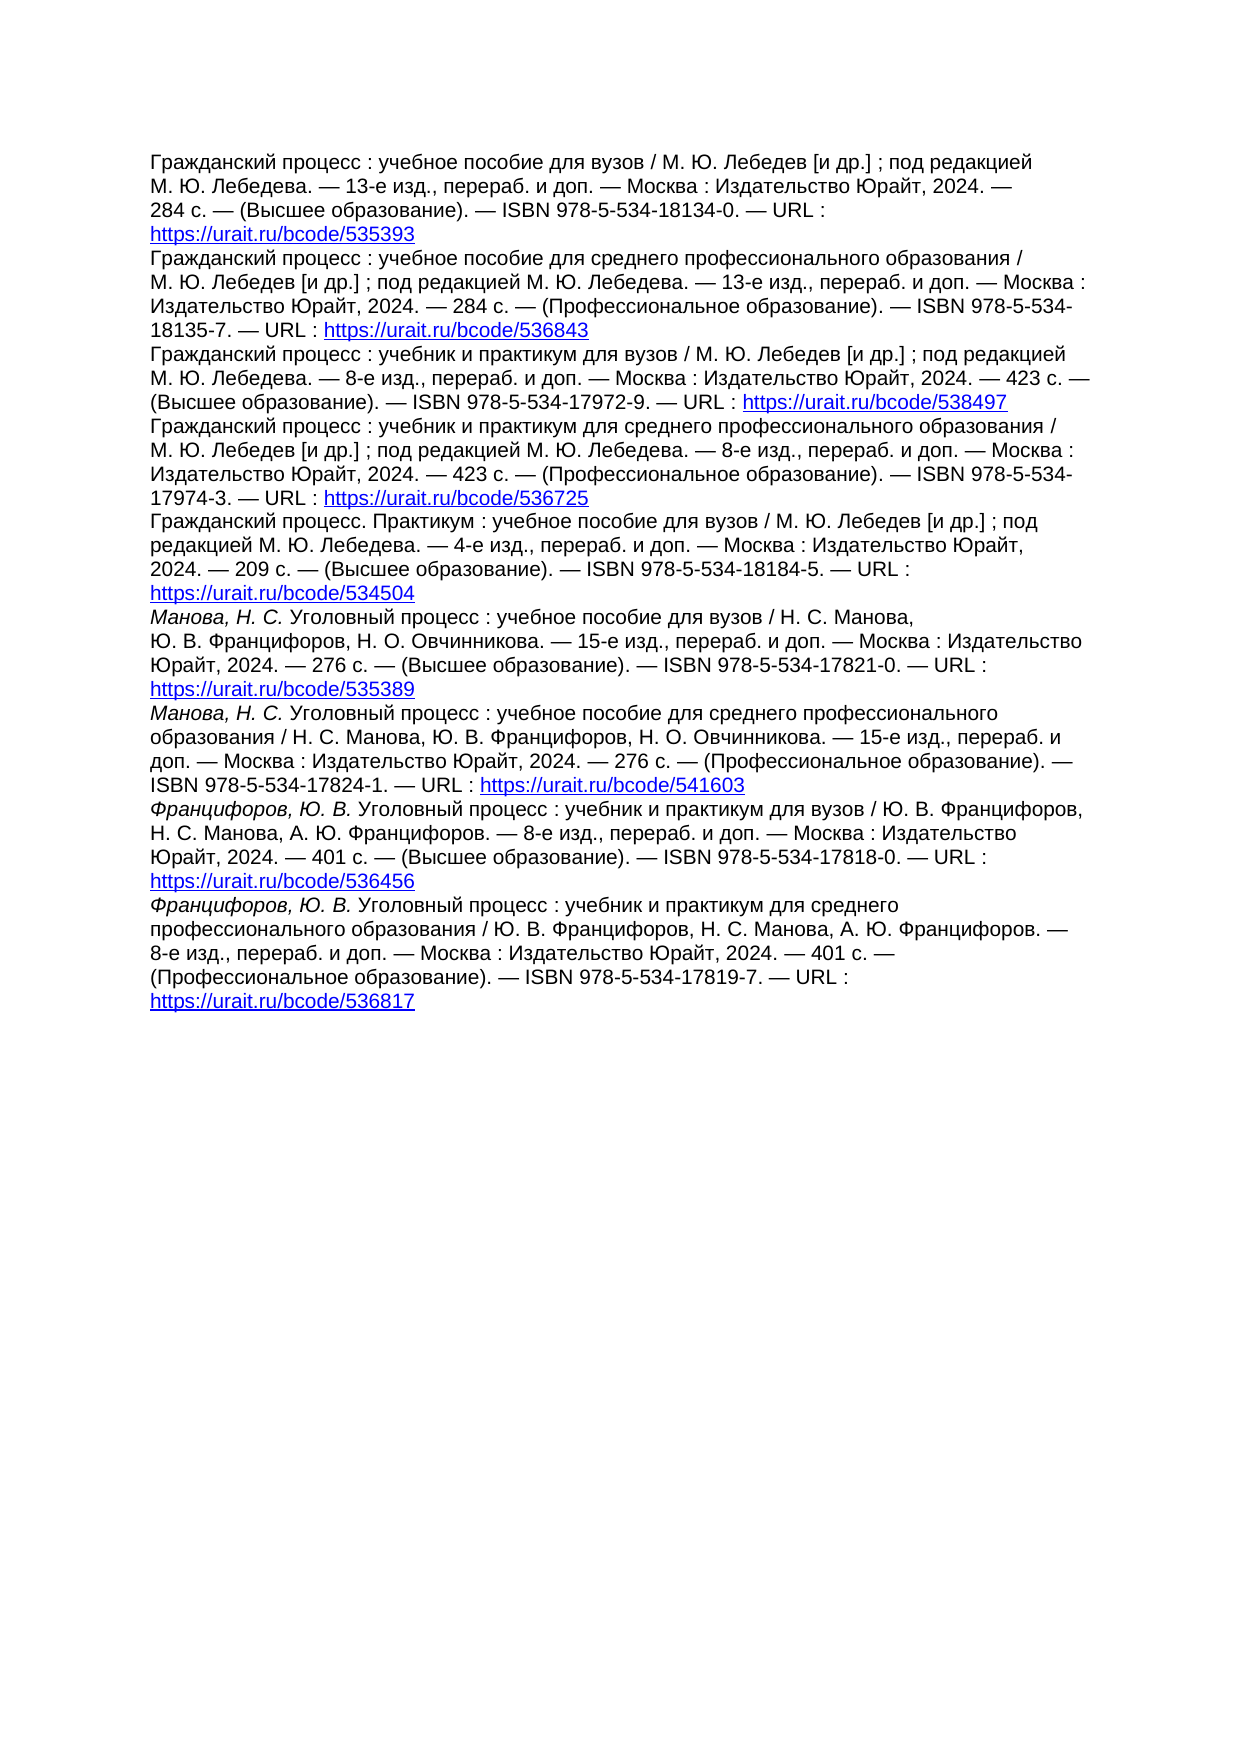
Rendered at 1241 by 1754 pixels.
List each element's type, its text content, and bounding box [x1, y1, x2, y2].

text Манова, Н. С. Уголовный процесс : учебное пособие для вузов / Н. С. Манова, Ю. В. Францифоров, Н. О. Овчинникова. — 15-е изд., перераб. и доп. — Москва : Издательство Юрайт, 2024. — 276 с. — (Высшее образование). — ISBN 978-5-534-17821-0. — URL : https://urait.ru/bcode/535389 [150, 605, 1090, 701]
text Францифоров, Ю. В. Уголовный процесс : учебник и практикум для среднего профессионального образования / Ю. В. Францифоров, Н. С. Манова, А. Ю. Францифоров. — 8-е изд., перераб. и доп. — Москва : Издательство Юрайт, 2024. — 401 с. — (Профессиональное образование). — ISBN 978-5-534-17819-7. — URL : https://urait.ru/bcode/536817 [150, 893, 1090, 1012]
text Гражданский процесс : учебное пособие для среднего профессионального образования / М. Ю. Лебедев [и др.] ; под редакцией М. Ю. Лебедева. — 13-е изд., перераб. и доп. — Москва : Издательство Юрайт, 2024. — 284 с. — (Профессиональное образование). — ISBN 978-5-534-18135-7. — URL : https://urait.ru/bcode/536843 [150, 246, 1090, 342]
text Гражданский процесс : учебник и практикум для среднего профессионального образования / М. Ю. Лебедев [и др.] ; под редакцией М. Ю. Лебедева. — 8-е изд., перераб. и доп. — Москва : Издательство Юрайт, 2024. — 423 с. — (Профессиональное образование). — ISBN 978-5-534-17974-3. — URL : https://urait.ru/bcode/536725 [150, 413, 1090, 509]
text Гражданский процесс. Практикум : учебное пособие для вузов / М. Ю. Лебедев [и др.] ; под редакцией М. Ю. Лебедева. — 4-е изд., перераб. и доп. — Москва : Издательство Юрайт, 2024. — 209 с. — (Высшее образование). — ISBN 978-5-534-18184-5. — URL : https://urait.ru/bcode/534504 [150, 509, 1090, 605]
text Манова, Н. С. Уголовный процесс : учебное пособие для среднего профессионального образования / Н. С. Манова, Ю. В. Францифоров, Н. О. Овчинникова. — 15-е изд., перераб. и доп. — Москва : Издательство Юрайт, 2024. — 276 с. — (Профессиональное образование). — ISBN 978-5-534-17824-1. — URL : https://urait.ru/bcode/541603 [150, 701, 1090, 797]
text Гражданский процесс : учебник и практикум для вузов / М. Ю. Лебедев [и др.] ; под редакцией М. Ю. Лебедева. — 8-е изд., перераб. и доп. — Москва : Издательство Юрайт, 2024. — 423 с. — (Высшее образование). — ISBN 978-5-534-17972-9. — URL : https://urait.ru/bcode/538497 [150, 342, 1090, 413]
text Гражданский процесс : учебное пособие для вузов / М. Ю. Лебедев [и др.] ; под редакцией М. Ю. Лебедева. — 13-е изд., перераб. и доп. — Москва : Издательство Юрайт, 2024. — 284 с. — (Высшее образование). — ISBN 978-5-534-18134-0. — URL : https://urait.ru/bcode/535393 [150, 150, 1090, 246]
text Францифоров, Ю. В. Уголовный процесс : учебник и практикум для вузов / Ю. В. Францифоров, Н. С. Манова, А. Ю. Францифоров. — 8-е изд., перераб. и доп. — Москва : Издательство Юрайт, 2024. — 401 с. — (Высшее образование). — ISBN 978-5-534-17818-0. — URL : https://urait.ru/bcode/536456 [150, 797, 1090, 893]
